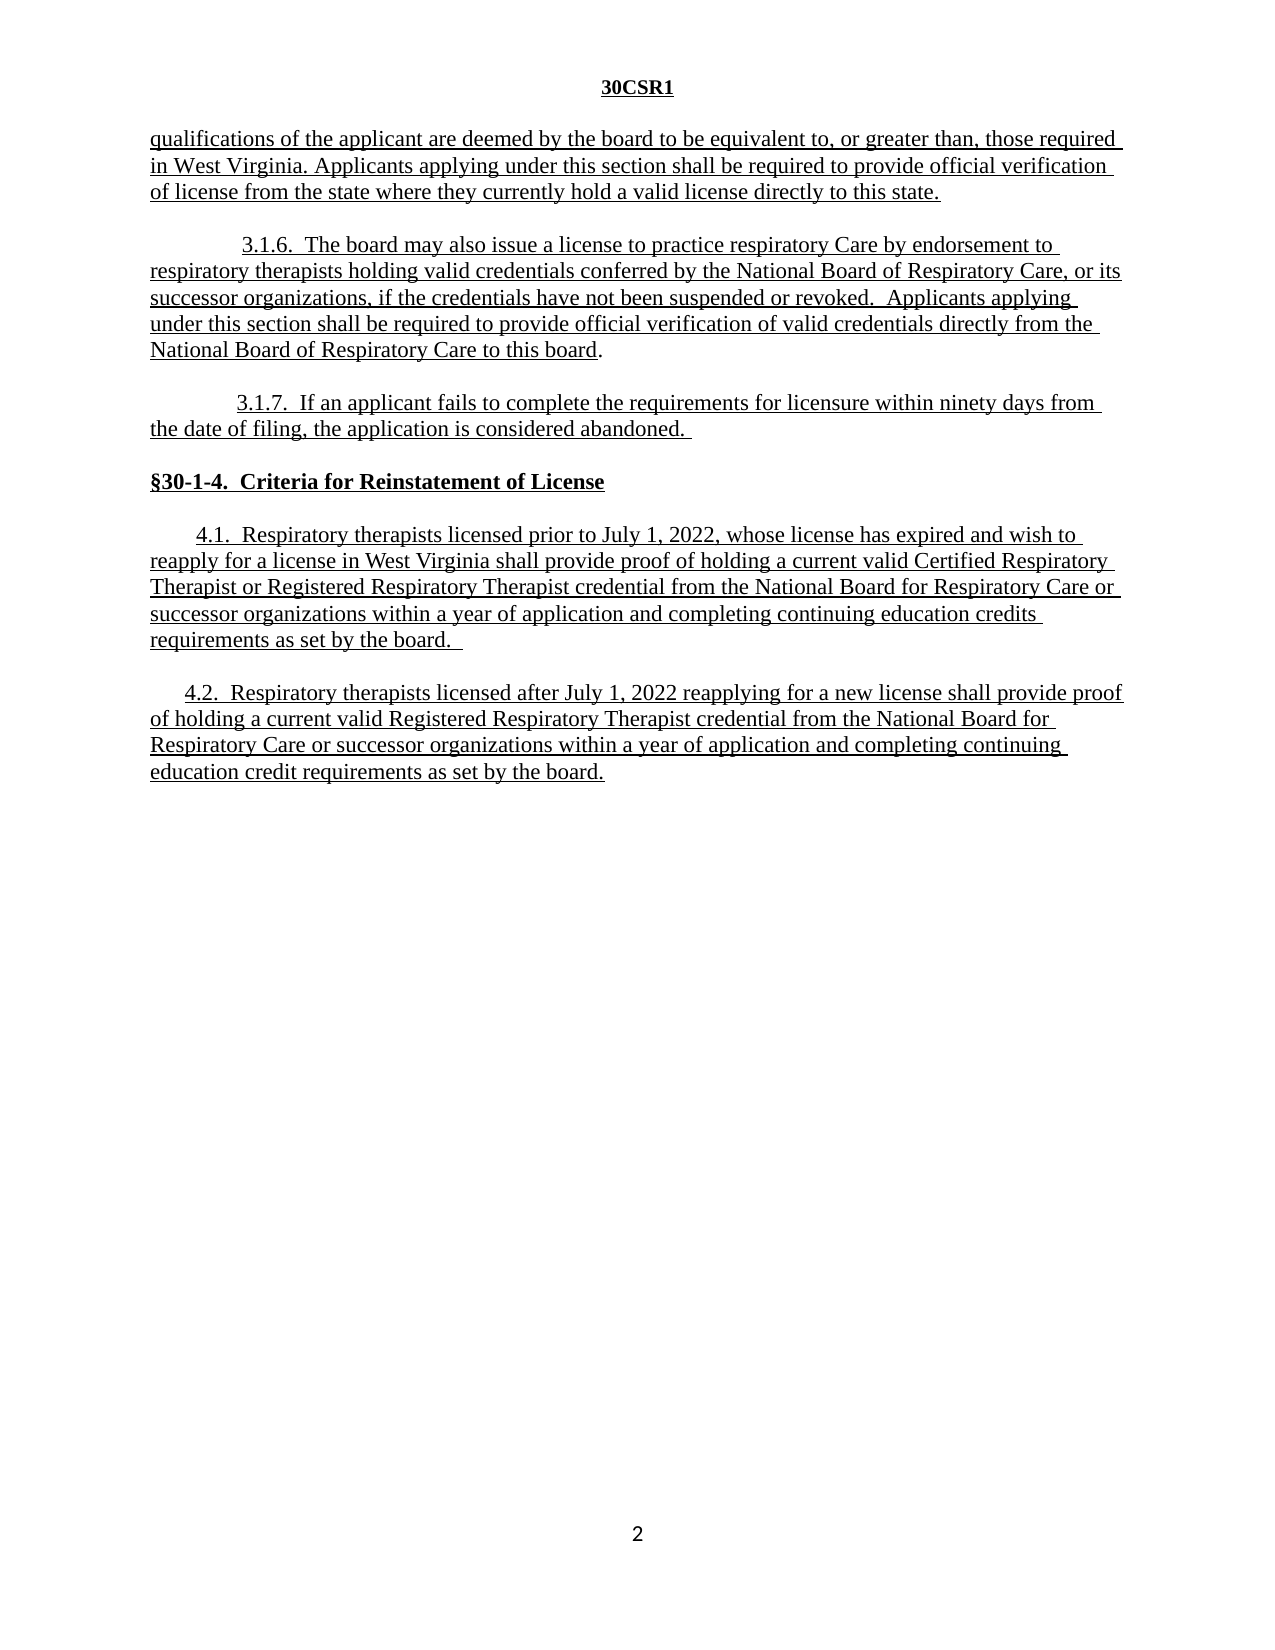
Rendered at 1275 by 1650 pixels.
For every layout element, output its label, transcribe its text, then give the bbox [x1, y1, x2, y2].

text 4.2. Respiratory therapists licensed after July 1, 2022 reapplying for a new license shall provide proof of holding a current valid Registered Respiratory Therapist credential from the National Board for Respiratory Care or successor organizations within a year of application and completing continuing education credit requirements as set by the board. [150, 679, 1125, 784]
list qualifications of the applicant are deemed by the board to be equivalent to, or greater than, those required in West Virginia. Applicants applying under this section shall be required to provide official verification of license from the state where they currently hold a valid license directly to this state. [150, 125, 1125, 204]
list 30CSR1 [150, 75, 1125, 99]
list 3.1.7. If an applicant fails to complete the requirements for licensure within ninety days from the date of filing, the application is considered abandoned. [150, 389, 1125, 442]
text 4.1. Respiratory therapists licensed prior to July 1, 2022, whose license has expired and wish to reapply for a license in West Virginia shall provide proof of holding a current valid Certified Respiratory Therapist or Registered Respiratory Therapist credential from the National Board for Respiratory Care or successor organizations within a year of application and completing continuing education credits requirements as set by the board. [150, 521, 1125, 652]
list §30-1-4. Criteria for Reinstatement of License [150, 468, 1125, 494]
list 3.1.6. The board may also issue a license to practice respiratory Care by endorsement to respiratory therapists holding valid credentials conferred by the National Board of Respiratory Care, or its successor organizations, if the credentials have not been suspended or revoked. Applicants applying under this section shall be required to provide official verification of valid credentials directly from the National Board of Respiratory Care to this board. [150, 231, 1125, 363]
